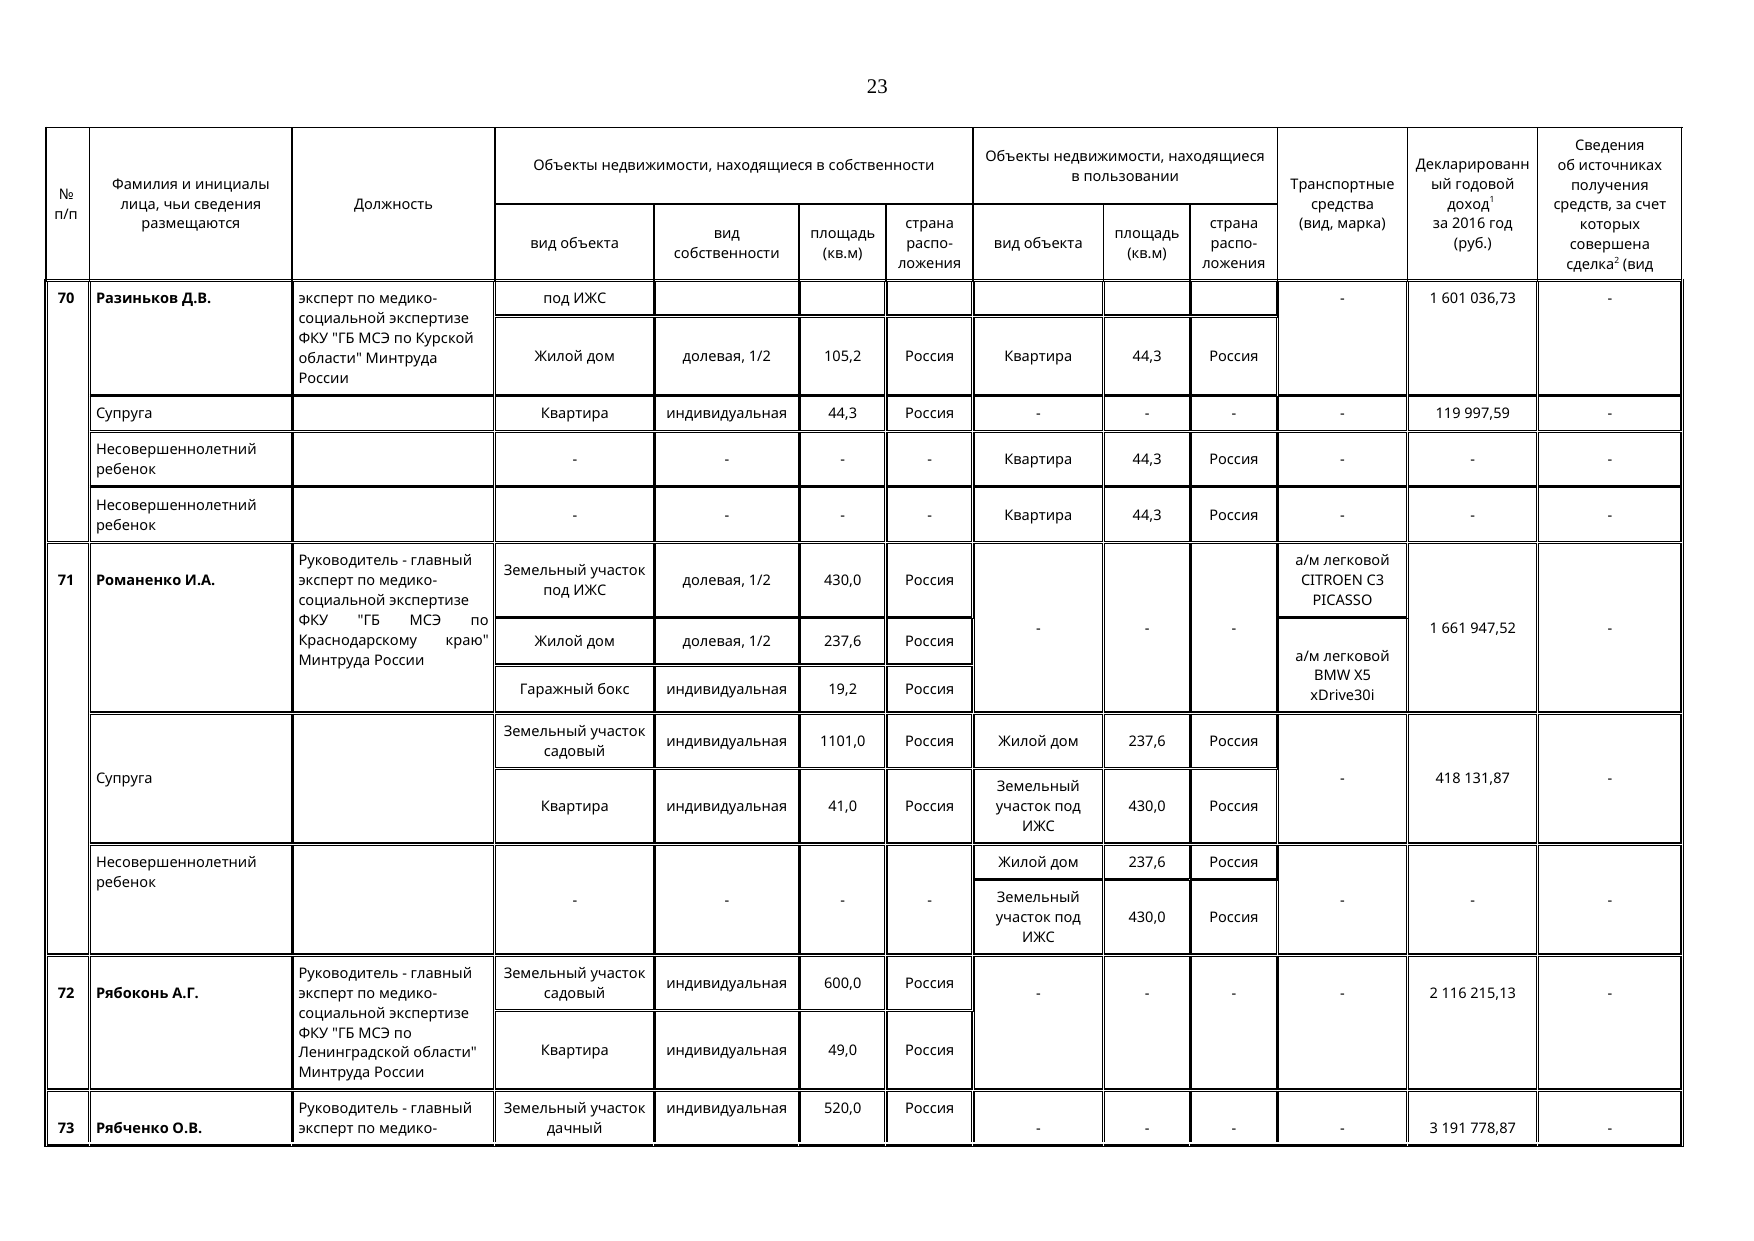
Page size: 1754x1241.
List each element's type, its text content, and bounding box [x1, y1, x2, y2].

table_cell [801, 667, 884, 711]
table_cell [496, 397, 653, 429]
table_cell вид объекта [496, 205, 653, 279]
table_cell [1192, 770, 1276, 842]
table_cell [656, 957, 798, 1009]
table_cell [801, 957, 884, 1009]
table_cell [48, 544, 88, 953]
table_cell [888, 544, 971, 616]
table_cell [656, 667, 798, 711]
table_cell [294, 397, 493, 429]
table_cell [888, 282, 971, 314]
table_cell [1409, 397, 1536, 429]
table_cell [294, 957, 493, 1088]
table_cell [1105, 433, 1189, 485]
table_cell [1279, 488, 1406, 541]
table_header Объекты недвижимости, находящиеся в пользовании [974, 128, 1277, 203]
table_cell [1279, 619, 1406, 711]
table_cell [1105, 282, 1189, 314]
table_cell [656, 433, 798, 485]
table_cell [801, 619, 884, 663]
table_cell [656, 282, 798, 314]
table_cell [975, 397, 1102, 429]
table_header № п/п [47, 128, 89, 279]
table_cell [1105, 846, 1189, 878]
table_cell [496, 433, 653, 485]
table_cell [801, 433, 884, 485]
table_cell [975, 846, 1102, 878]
table_header Сведения об источниках получения средств, за счет которых совершена сделка2 (вид приобретенного имущества, источники) [1538, 128, 1681, 279]
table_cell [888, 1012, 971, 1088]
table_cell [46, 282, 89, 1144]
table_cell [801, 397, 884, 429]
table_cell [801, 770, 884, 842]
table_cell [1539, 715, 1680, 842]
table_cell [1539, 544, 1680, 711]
table_cell страна распо-ложения [887, 205, 972, 279]
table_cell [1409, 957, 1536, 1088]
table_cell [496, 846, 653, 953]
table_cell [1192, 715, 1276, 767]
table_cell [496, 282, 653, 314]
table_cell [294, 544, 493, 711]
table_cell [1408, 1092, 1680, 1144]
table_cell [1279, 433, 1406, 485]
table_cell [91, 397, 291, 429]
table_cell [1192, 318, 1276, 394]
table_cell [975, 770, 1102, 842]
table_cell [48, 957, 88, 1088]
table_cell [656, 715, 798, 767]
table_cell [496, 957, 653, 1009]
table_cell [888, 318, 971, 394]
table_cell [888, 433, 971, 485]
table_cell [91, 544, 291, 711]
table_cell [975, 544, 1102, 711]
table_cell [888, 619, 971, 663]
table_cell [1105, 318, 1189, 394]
table_header Должность [293, 128, 494, 279]
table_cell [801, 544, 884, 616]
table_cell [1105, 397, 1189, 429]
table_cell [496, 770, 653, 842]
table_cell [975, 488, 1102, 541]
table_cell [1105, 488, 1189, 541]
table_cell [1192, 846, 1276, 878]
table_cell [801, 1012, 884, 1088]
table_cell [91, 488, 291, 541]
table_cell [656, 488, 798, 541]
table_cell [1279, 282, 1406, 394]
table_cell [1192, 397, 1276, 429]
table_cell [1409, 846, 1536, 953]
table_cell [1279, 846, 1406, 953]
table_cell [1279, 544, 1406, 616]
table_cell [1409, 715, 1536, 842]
table_header Фамилия и инициалы лица, чьи сведения размещаются [90, 128, 291, 279]
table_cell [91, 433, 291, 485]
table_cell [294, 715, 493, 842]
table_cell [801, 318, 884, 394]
table_header Объекты недвижимости, находящиеся в собственности [496, 128, 972, 203]
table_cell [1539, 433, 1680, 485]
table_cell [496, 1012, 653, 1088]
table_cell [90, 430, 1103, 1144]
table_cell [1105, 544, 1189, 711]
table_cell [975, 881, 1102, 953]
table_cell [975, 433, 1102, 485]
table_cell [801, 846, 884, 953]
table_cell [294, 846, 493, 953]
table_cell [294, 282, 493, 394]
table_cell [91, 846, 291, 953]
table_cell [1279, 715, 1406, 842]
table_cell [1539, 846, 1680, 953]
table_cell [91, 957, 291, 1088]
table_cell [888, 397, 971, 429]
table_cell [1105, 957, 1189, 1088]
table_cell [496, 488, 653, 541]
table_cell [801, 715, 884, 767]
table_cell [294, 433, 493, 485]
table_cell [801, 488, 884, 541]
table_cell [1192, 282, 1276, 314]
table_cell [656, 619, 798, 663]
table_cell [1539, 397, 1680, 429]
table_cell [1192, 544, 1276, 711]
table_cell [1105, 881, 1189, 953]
table_cell площадь (кв.м) [800, 205, 885, 279]
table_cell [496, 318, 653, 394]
table_header Декларированный годовой доход1 за 2016 год (руб.) [1408, 128, 1537, 279]
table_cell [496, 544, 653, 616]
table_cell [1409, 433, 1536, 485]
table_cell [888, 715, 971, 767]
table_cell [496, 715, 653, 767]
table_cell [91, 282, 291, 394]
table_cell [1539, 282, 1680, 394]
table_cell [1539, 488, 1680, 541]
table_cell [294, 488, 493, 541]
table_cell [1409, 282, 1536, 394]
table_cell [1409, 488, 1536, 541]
table_cell площадь (кв.м) [1104, 205, 1189, 279]
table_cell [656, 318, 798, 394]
table_cell вид объекта [974, 205, 1103, 279]
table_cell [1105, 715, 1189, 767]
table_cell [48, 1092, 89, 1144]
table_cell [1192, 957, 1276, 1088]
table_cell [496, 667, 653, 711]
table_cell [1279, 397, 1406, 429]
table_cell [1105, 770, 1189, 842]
table_header Транспортные средства (вид, марка) [1278, 128, 1407, 279]
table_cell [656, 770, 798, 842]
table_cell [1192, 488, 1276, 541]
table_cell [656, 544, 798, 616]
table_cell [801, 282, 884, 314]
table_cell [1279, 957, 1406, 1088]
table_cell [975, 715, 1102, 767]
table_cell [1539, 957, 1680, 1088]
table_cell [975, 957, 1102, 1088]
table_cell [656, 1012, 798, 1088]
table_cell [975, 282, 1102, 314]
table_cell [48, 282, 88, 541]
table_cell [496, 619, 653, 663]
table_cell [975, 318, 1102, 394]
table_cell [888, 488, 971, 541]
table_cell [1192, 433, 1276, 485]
table_cell вид собственности [655, 205, 798, 279]
table_cell страна распо-ложения [1191, 205, 1277, 279]
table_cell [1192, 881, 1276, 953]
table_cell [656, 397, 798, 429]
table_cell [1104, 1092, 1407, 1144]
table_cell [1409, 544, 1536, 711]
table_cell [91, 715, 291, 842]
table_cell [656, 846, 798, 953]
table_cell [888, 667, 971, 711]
